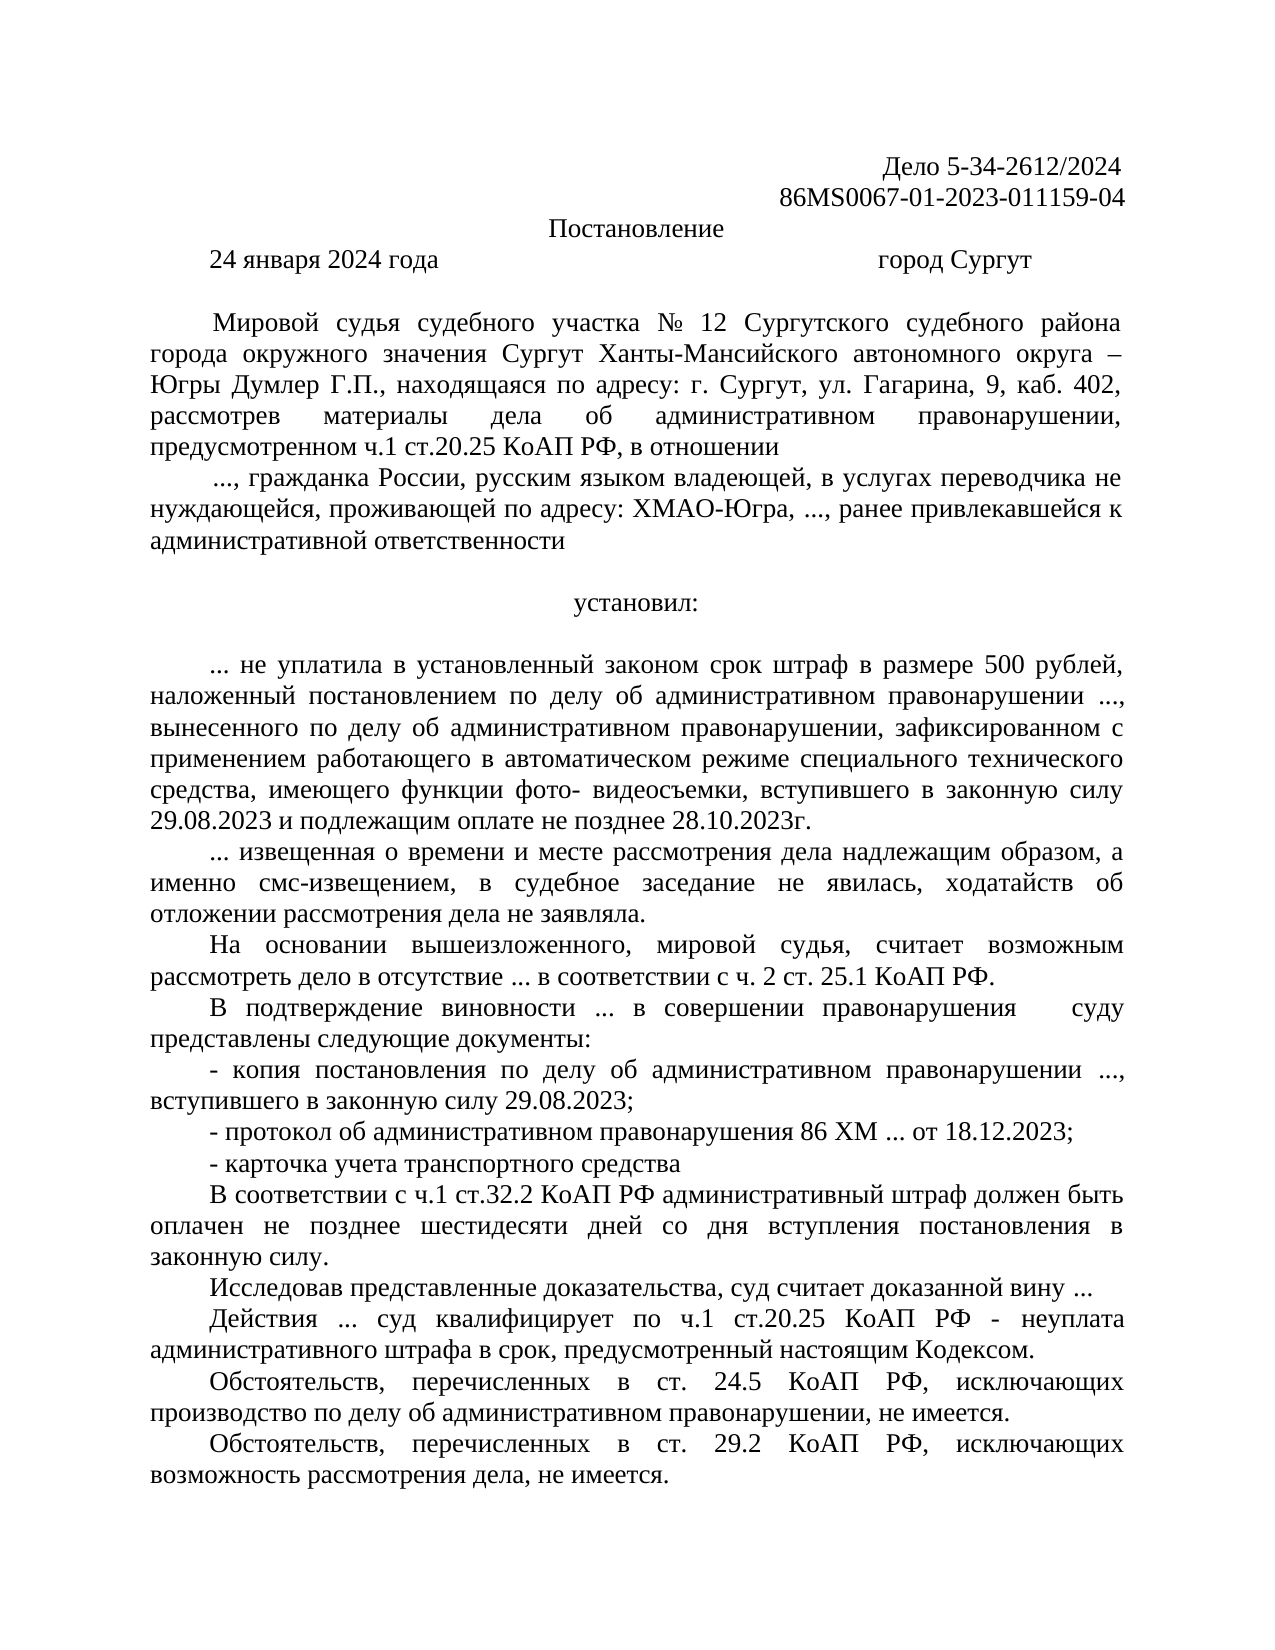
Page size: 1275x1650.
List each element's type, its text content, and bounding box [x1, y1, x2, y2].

text 86MS0067-01-2023-011159-04 [150, 181, 1125, 212]
text - копия постановления по делу об административном правонарушении ..., вступившего в законную силу 29.08.2023; [150, 1053, 1125, 1116]
text Мировой судья судебного участка № 12 Сургутского судебного района города окружного значения Сургут Ханты-Мансийского автономного округа – Югры Думлер Г.П., находящаяся по адресу: г. Сургут, ул. Гагарина, 9, каб. 402, рассмотрев материалы дела об административном правонарушении, предусмотренном ч.1 ст.20.25 КоАП РФ, в отношении [150, 306, 1122, 461]
text Дело 5-34-2612/2024 [150, 150, 1122, 181]
text Постановление [150, 212, 1122, 243]
text В подтверждение виновности ... в совершении правонарушения суду представлены следующие документы: [150, 991, 1125, 1053]
text - карточка учета транспортного средства [150, 1147, 1125, 1178]
text Обстоятельств, перечисленных в ст. 24.5 КоАП РФ, исключающих производство по делу об административном правонарушении, не имеется. [150, 1365, 1125, 1427]
text установил: [150, 586, 1122, 617]
text ..., гражданка России, русским языком владеющей, в услугах переводчика не нуждающейся, проживающей по адресу: ХМАО-Югра, ..., ранее привлекавшейся к административной ответственности [150, 461, 1123, 555]
text - протокол об административном правонарушения 86 ХМ ... от 18.12.2023; [150, 1116, 1125, 1147]
text ... извещенная о времени и месте рассмотрения дела надлежащим образом, а именно смс-извещением, в судебное заседание не явилась, ходатайств об отложении рассмотрения дела не заявляла. [150, 835, 1125, 929]
text ... не уплатила в установленный законом срок штраф в размере 500 рублей, наложенный постановлением по делу об административном правонарушении ..., вынесенного по делу об административном правонарушении, зафиксированном с применением работающего в автоматическом режиме специального технического средства, имеющего функции фото- видеосъемки, вступившего в законную силу 29.08.2023 и подлежащим оплате не позднее 28.10.2023г. [150, 648, 1125, 835]
text На основании вышеизложенного, мировой судья, считает возможным рассмотреть дело в отсутствие ... в соответствии с ч. 2 ст. 25.1 КоАП РФ. [150, 929, 1125, 991]
text В соответствии с ч.1 ст.32.2 КоАП РФ административный штраф должен быть оплачен не позднее шестидесяти дней со дня вступления постановления в законную силу. [150, 1178, 1125, 1271]
text Обстоятельств, перечисленных в ст. 29.2 КоАП РФ, исключающих возможность рассмотрения дела, не имеется. [150, 1427, 1125, 1489]
text Исследовав представленные доказательства, суд считает доказанной вину ... [150, 1271, 1125, 1302]
text 24 января 2024 года город Сургут [150, 243, 1122, 274]
text Действия ... суд квалифицирует по ч.1 ст.20.25 КоАП РФ - неуплата административного штрафа в срок, предусмотренный настоящим Кодексом. [150, 1302, 1125, 1365]
